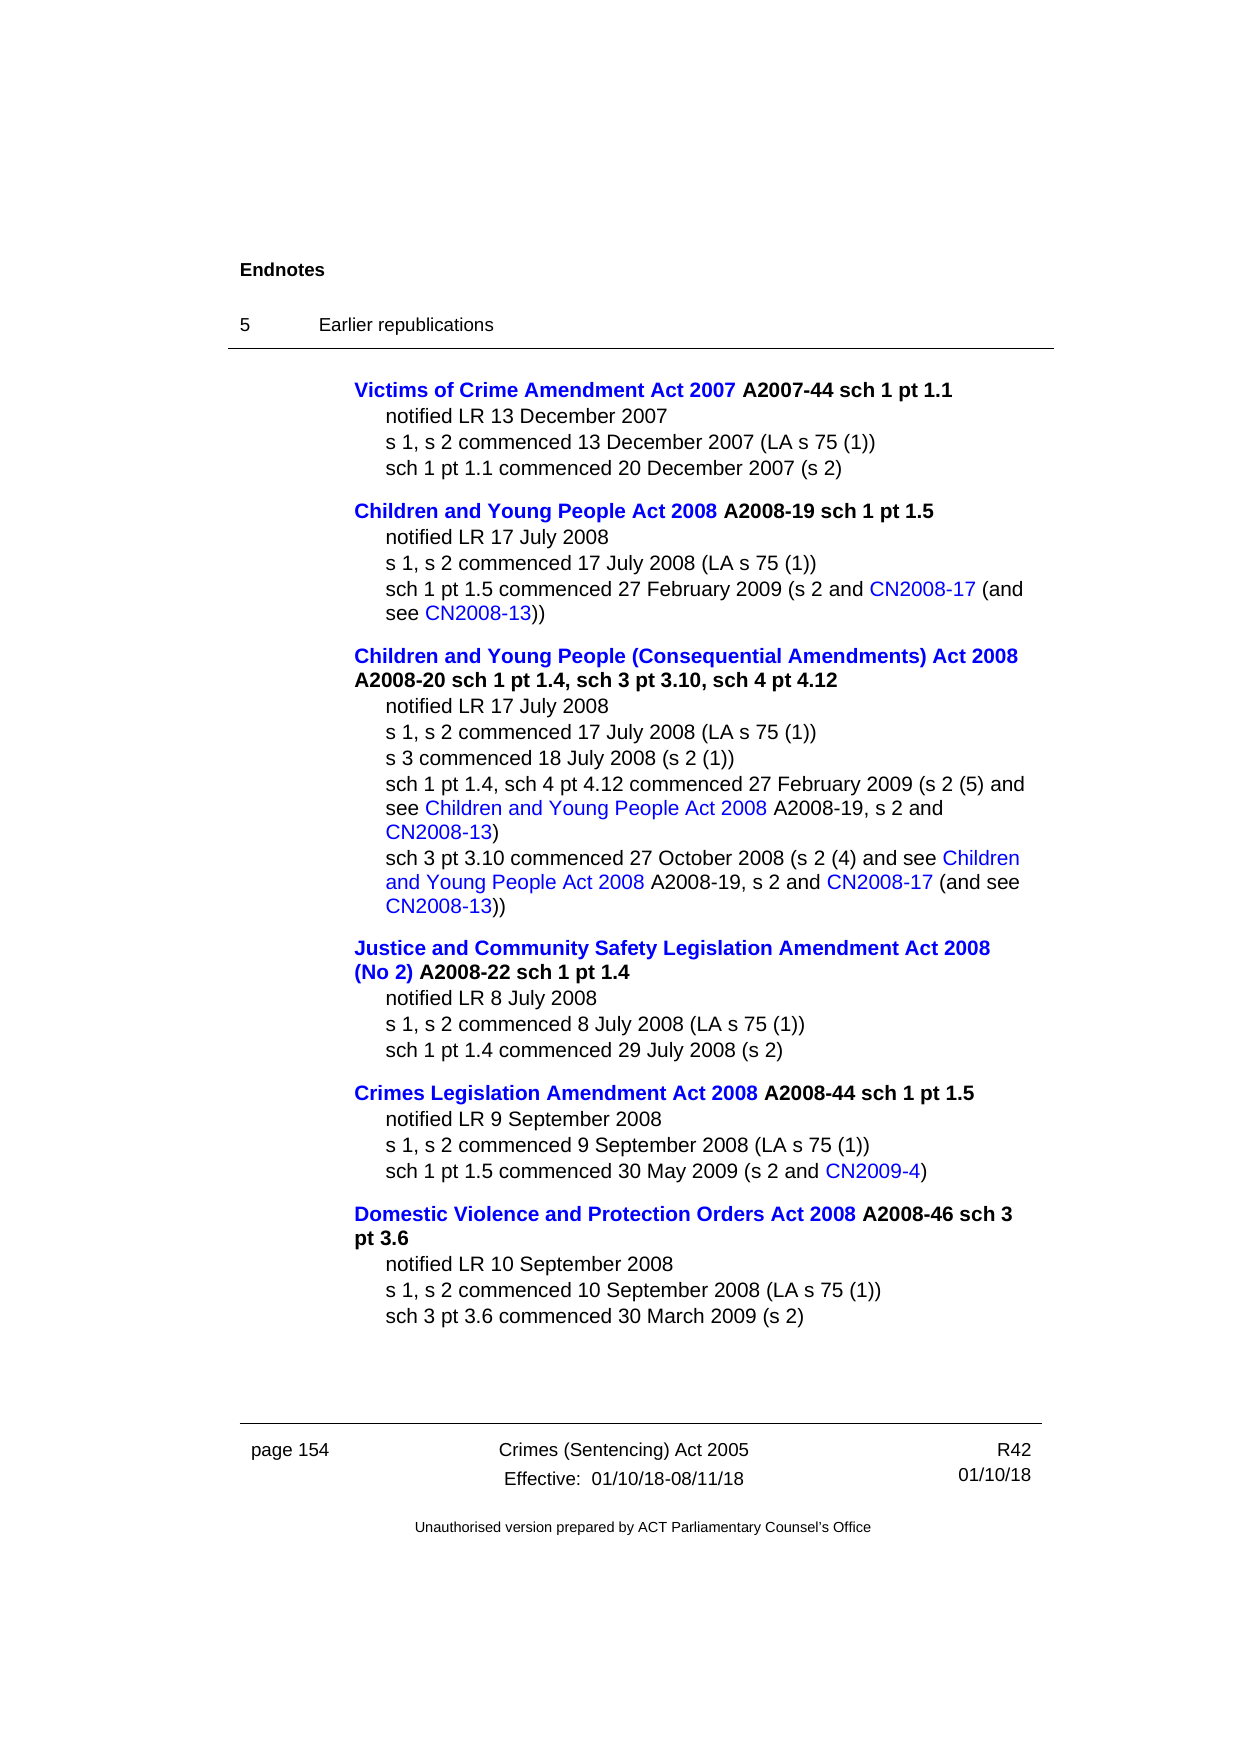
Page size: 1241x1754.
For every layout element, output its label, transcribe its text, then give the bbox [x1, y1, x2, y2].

text notified LR 17 July 2008 [385, 525, 1042, 549]
text sch 1 pt 1.4, sch 4 pt 4.12 commenced 27 February 2009 (s 2 (5) and see Children and Young People Act 2008 A2008-19, s 2 and CN2008-13) [385, 772, 1042, 843]
text notified LR 8 July 2008 [385, 986, 1042, 1010]
text sch 1 pt 1.5 commenced 27 February 2009 (s 2 and CN2008-17 (and see CN2008-13)) [385, 577, 1042, 625]
text s 1, s 2 commenced 9 September 2008 (LA s 75 (1)) [385, 1133, 1042, 1157]
text s 1, s 2 commenced 17 July 2008 (LA s 75 (1)) [385, 551, 1042, 575]
text Domestic Violence and Protection Orders Act 2008 A2008-46 sch 3 pt 3.6 [354, 1202, 1042, 1250]
text s 1, s 2 commenced 17 July 2008 (LA s 75 (1)) [385, 719, 1042, 743]
text s 1, s 2 commenced 8 July 2008 (LA s 75 (1)) [385, 1012, 1042, 1036]
text sch 3 pt 3.6 commenced 30 March 2009 (s 2) [385, 1304, 1042, 1328]
text notified LR 9 September 2008 [385, 1107, 1042, 1131]
text notified LR 10 September 2008 [385, 1252, 1042, 1276]
text sch 1 pt 1.1 commenced 20 December 2007 (s 2) [385, 456, 1042, 480]
text s 1, s 2 commenced 13 December 2007 (LA s 75 (1)) [385, 430, 1042, 454]
text sch 1 pt 1.5 commenced 30 May 2009 (s 2 and CN2009-4) [385, 1159, 1042, 1183]
text s 3 commenced 18 July 2008 (s 2 (1)) [385, 746, 1042, 769]
text Victims of Crime Amendment Act 2007 A2007-44 sch 1 pt 1.1 [354, 378, 1042, 402]
text Children and Young People (Consequential Amendments) Act 2008 A2008-20 sch 1 pt 1.4, sch 3 pt 3.10, sch 4 pt 4.12 [354, 643, 1042, 691]
text Crimes Legislation Amendment Act 2008 A2008-44 sch 1 pt 1.5 [354, 1081, 1042, 1105]
text notified LR 17 July 2008 [385, 693, 1042, 717]
text notified LR 13 December 2007 [385, 404, 1042, 428]
text s 1, s 2 commenced 10 September 2008 (LA s 75 (1)) [385, 1278, 1042, 1302]
text sch 3 pt 3.10 commenced 27 October 2008 (s 2 (4) and see Children and Young People Act 2008 A2008-19, s 2 and CN2008-17 (and see CN2008-13)) [385, 846, 1042, 917]
text Justice and Community Safety Legislation Amendment Act 2008 (No 2) A2008-22 sch 1 pt 1.4 [354, 936, 1042, 984]
text Children and Young People Act 2008 A2008-19 sch 1 pt 1.5 [354, 499, 1042, 523]
text sch 1 pt 1.4 commenced 29 July 2008 (s 2) [385, 1038, 1042, 1062]
